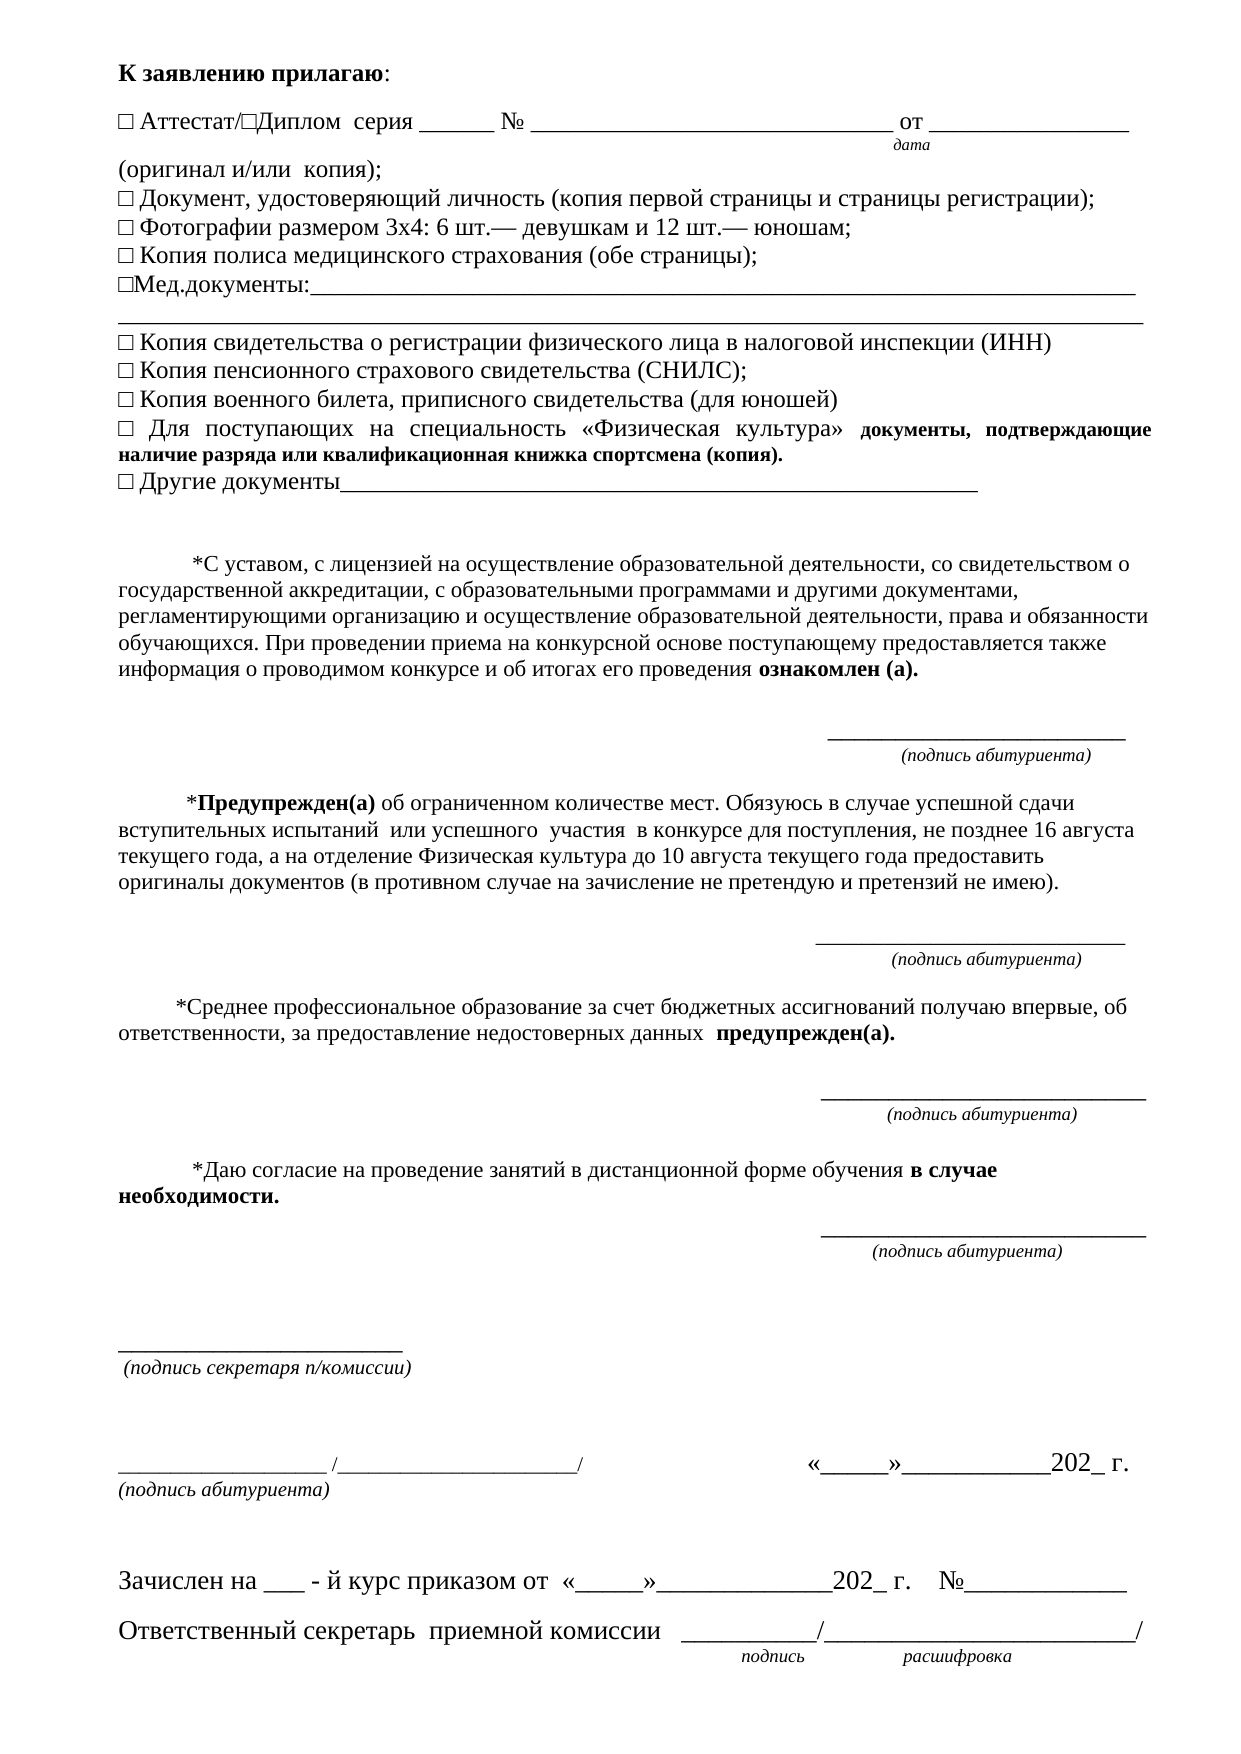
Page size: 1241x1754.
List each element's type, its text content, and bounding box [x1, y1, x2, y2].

text □ Копия пенсионного страхового свидетельства (СНИЛС); [118, 355, 1152, 384]
text (подпись секретаря п/комиссии) [118, 1355, 1152, 1379]
text Ответственный секретарь приемной комиссии __________/_______________________/ [118, 1614, 1152, 1645]
text (оригинал и/или копия); [118, 154, 1152, 183]
text ______________________ [118, 713, 1152, 744]
text ________________________ [118, 1072, 1152, 1103]
text □ Копия полиса медицинского страхования (обе страницы); [118, 240, 1152, 269]
text (подпись абитуриента) [118, 744, 1152, 765]
text □ Другие документы___________________________________________________ [118, 466, 1152, 494]
text *Предупрежден(а) об ограниченном количестве мест. Обязуюсь в случае успешной сдачи вступительных испытаний или успешного участия в конкурсе для поступления, не позднее 16 августа текущего года, а на отделение Физическая культура до 10 августа текущего года предоставить оригиналы документов (в противном случае на зачисление не претендую и претензий не имею). [118, 789, 1152, 895]
text □ Фотографии размером 3х4: 6 шт.— девушкам и 12 шт.— юношам; [118, 212, 1152, 240]
text (подпись абитуриента) [118, 947, 1152, 969]
text *С уставом, с лицензией на осуществление образовательной деятельности, со свидетельством о государственной аккредитации, с образовательными программами и другими документами, регламентирующими организацию и осуществление образовательной деятельности, права и обязанности обучающихся. При проведении приема на конкурсной основе поступающему предоставляется также информация о проводимом конкурсе и об итогах его проведения ознакомлен (а). [118, 550, 1152, 681]
text ________________________ [118, 1209, 1152, 1240]
text □ Аттестат/□Диплом серия ______ № _____________________________ от ________________ [118, 106, 1152, 135]
text □Мед.документы:__________________________________________________________________ __________________________________________________________________________________ [118, 269, 1152, 327]
text _____________________ [118, 1324, 1152, 1355]
text *Даю согласие на проведение занятий в дистанционной форме обучения в случае необходимости. [118, 1156, 1152, 1209]
text К заявлению прилагаю: [118, 58, 1152, 87]
text ____________________ /_______________________/ «_____»___________202_ г. (подпись абитуриента) [118, 1446, 1152, 1501]
text дата [118, 135, 1152, 154]
text (подпись абитуриента) [118, 1240, 1152, 1261]
text □ Документ, удостоверяющий личность (копия первой страницы и страницы регистрации); [118, 183, 1152, 212]
text (подпись абитуриента) [118, 1103, 1152, 1125]
text Зачислен на ___ - й курс приказом от «_____»_____________202_ г. №____________ [118, 1564, 1152, 1595]
text подпись расшифровка [118, 1645, 1152, 1667]
text *Среднее профессиональное образование за счет бюджетных ассигнований получаю впервые, об ответственности, за предоставление недостоверных данных предупрежден(а). [118, 993, 1152, 1046]
text □ Копия свидетельства о регистрации физического лица в налоговой инспекции (ИНН) [118, 327, 1152, 355]
text □ Копия военного билета, приписного свидетельства (для юношей) [118, 384, 1152, 413]
text □ Для поступающих на специальность «Физическая культура» документы, подтверждающие наличие разряда или квалификационная книжка спортсмена (копия). [118, 413, 1152, 466]
text ___________________________ [118, 921, 1152, 947]
